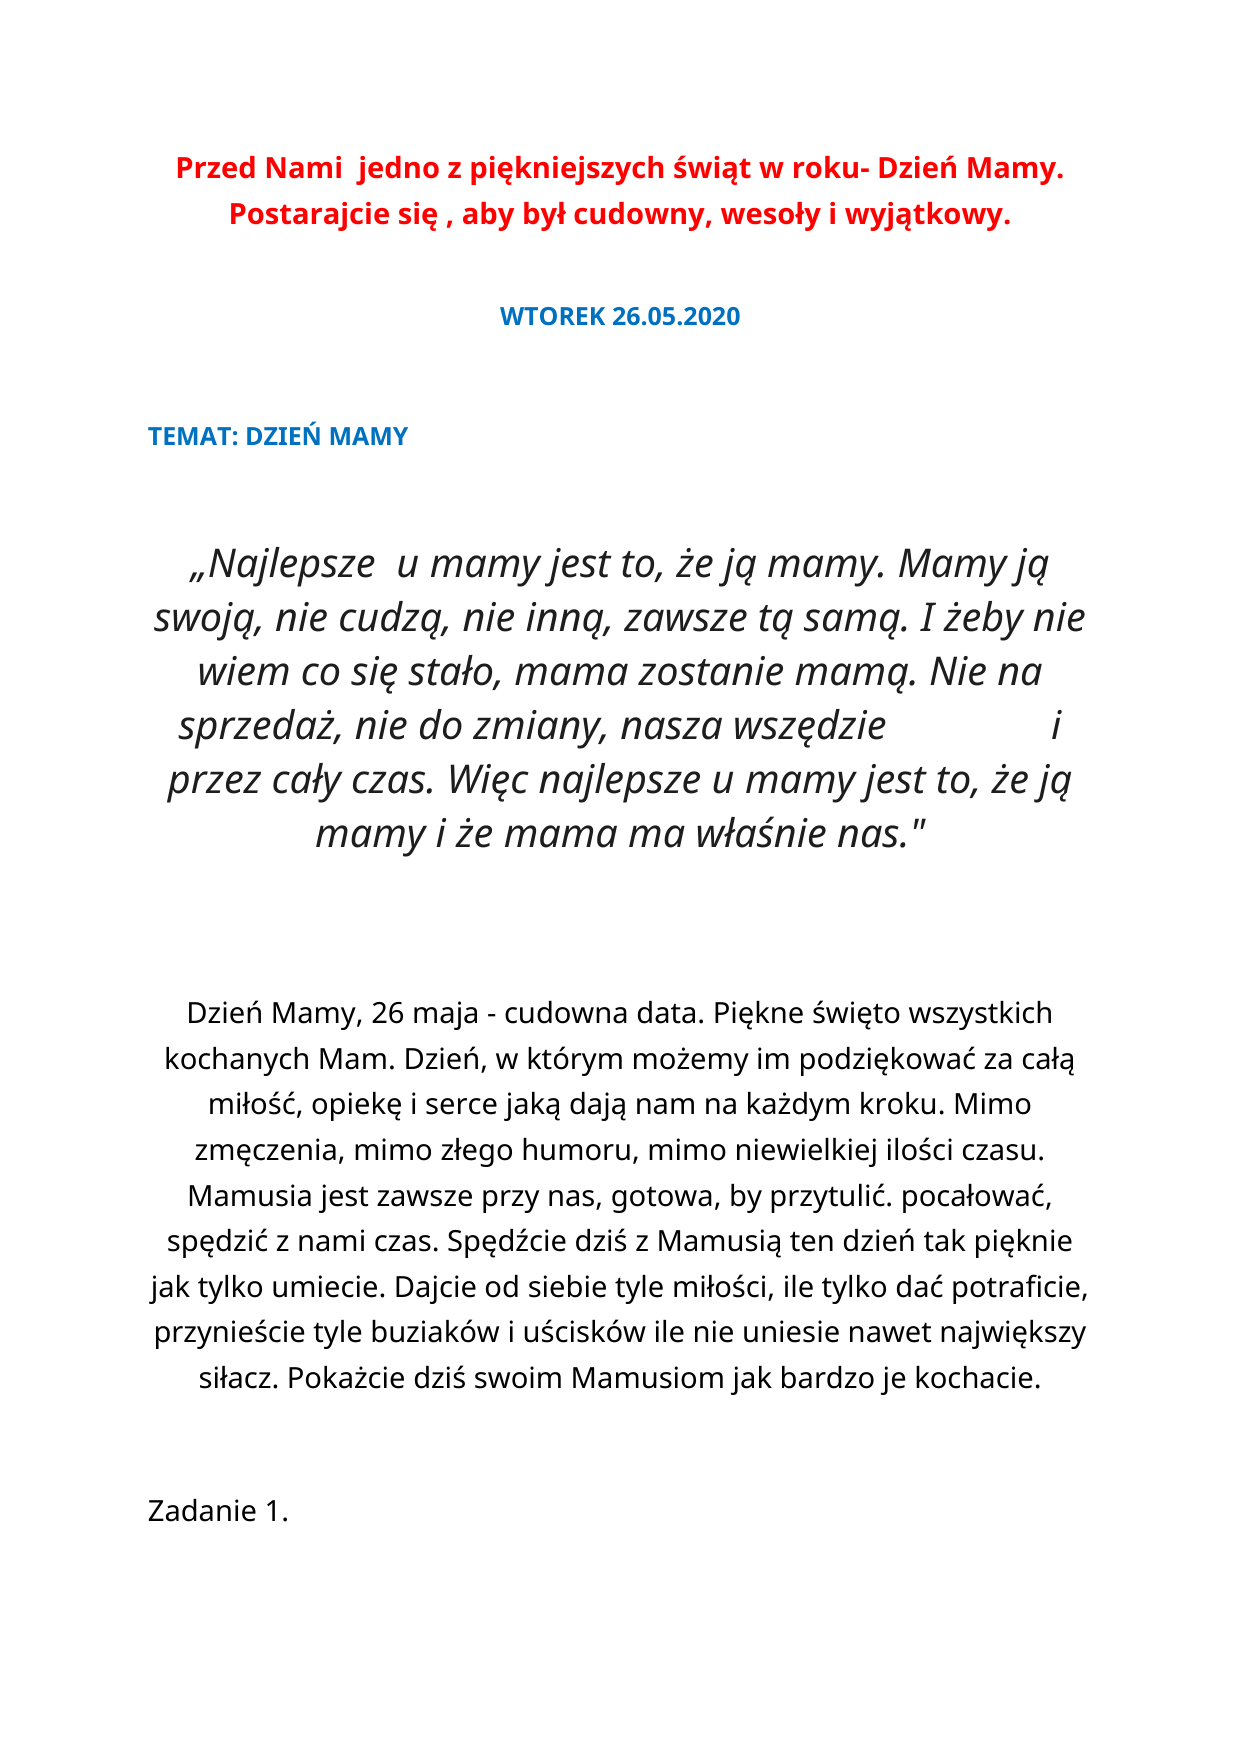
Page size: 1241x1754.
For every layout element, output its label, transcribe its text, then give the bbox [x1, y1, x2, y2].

text Zadanie 1. [148, 1490, 1093, 1530]
text Przed Nami jedno z piękniejszych świąt w roku- Dzień Mamy. [148, 148, 1093, 187]
text TEMAT: DZIEŃ MAMY [148, 419, 1093, 453]
text „Najlepsze u mamy jest to, że ją mamy. Mamy ją swoją, nie cudzą, nie inną, zawsze tą samą. I żeby nie wiem co się stało, mama zostanie mamą. Nie na sprzedaż, nie do zmiany, nasza wszędzie i przez cały czas. Więc najlepsze u mamy jest to, że ją mamy i że mama ma właśnie nas." [148, 536, 1093, 859]
text Dzień Mamy, 26 maja - cudowna data. Piękne święto wszystkich kochanych Mam. Dzień, w którym możemy im podziękować za całą miłość, opiekę i serce jaką dają nam na każdym kroku. Mimo zmęczenia, mimo złego humoru, mimo niewielkiej ilości czasu. Mamusia jest zawsze przy nas, gotowa, by przytulić. pocałować, spędzić z nami czas. Spędźcie dziś z Mamusią ten dzień tak pięknie jak tylko umiecie. Dajcie od siebie tyle miłości, ile tylko dać potraficie, przynieście tyle buziaków i uścisków ile nie uniesie nawet największy siłacz. Pokażcie dziś swoim Mamusiom jak bardzo je kochacie. [148, 992, 1093, 1397]
text WTOREK 26.05.2020 [148, 299, 1093, 333]
text Postarajcie się , aby był cudowny, wesoły i wyjątkowy. [148, 193, 1093, 233]
